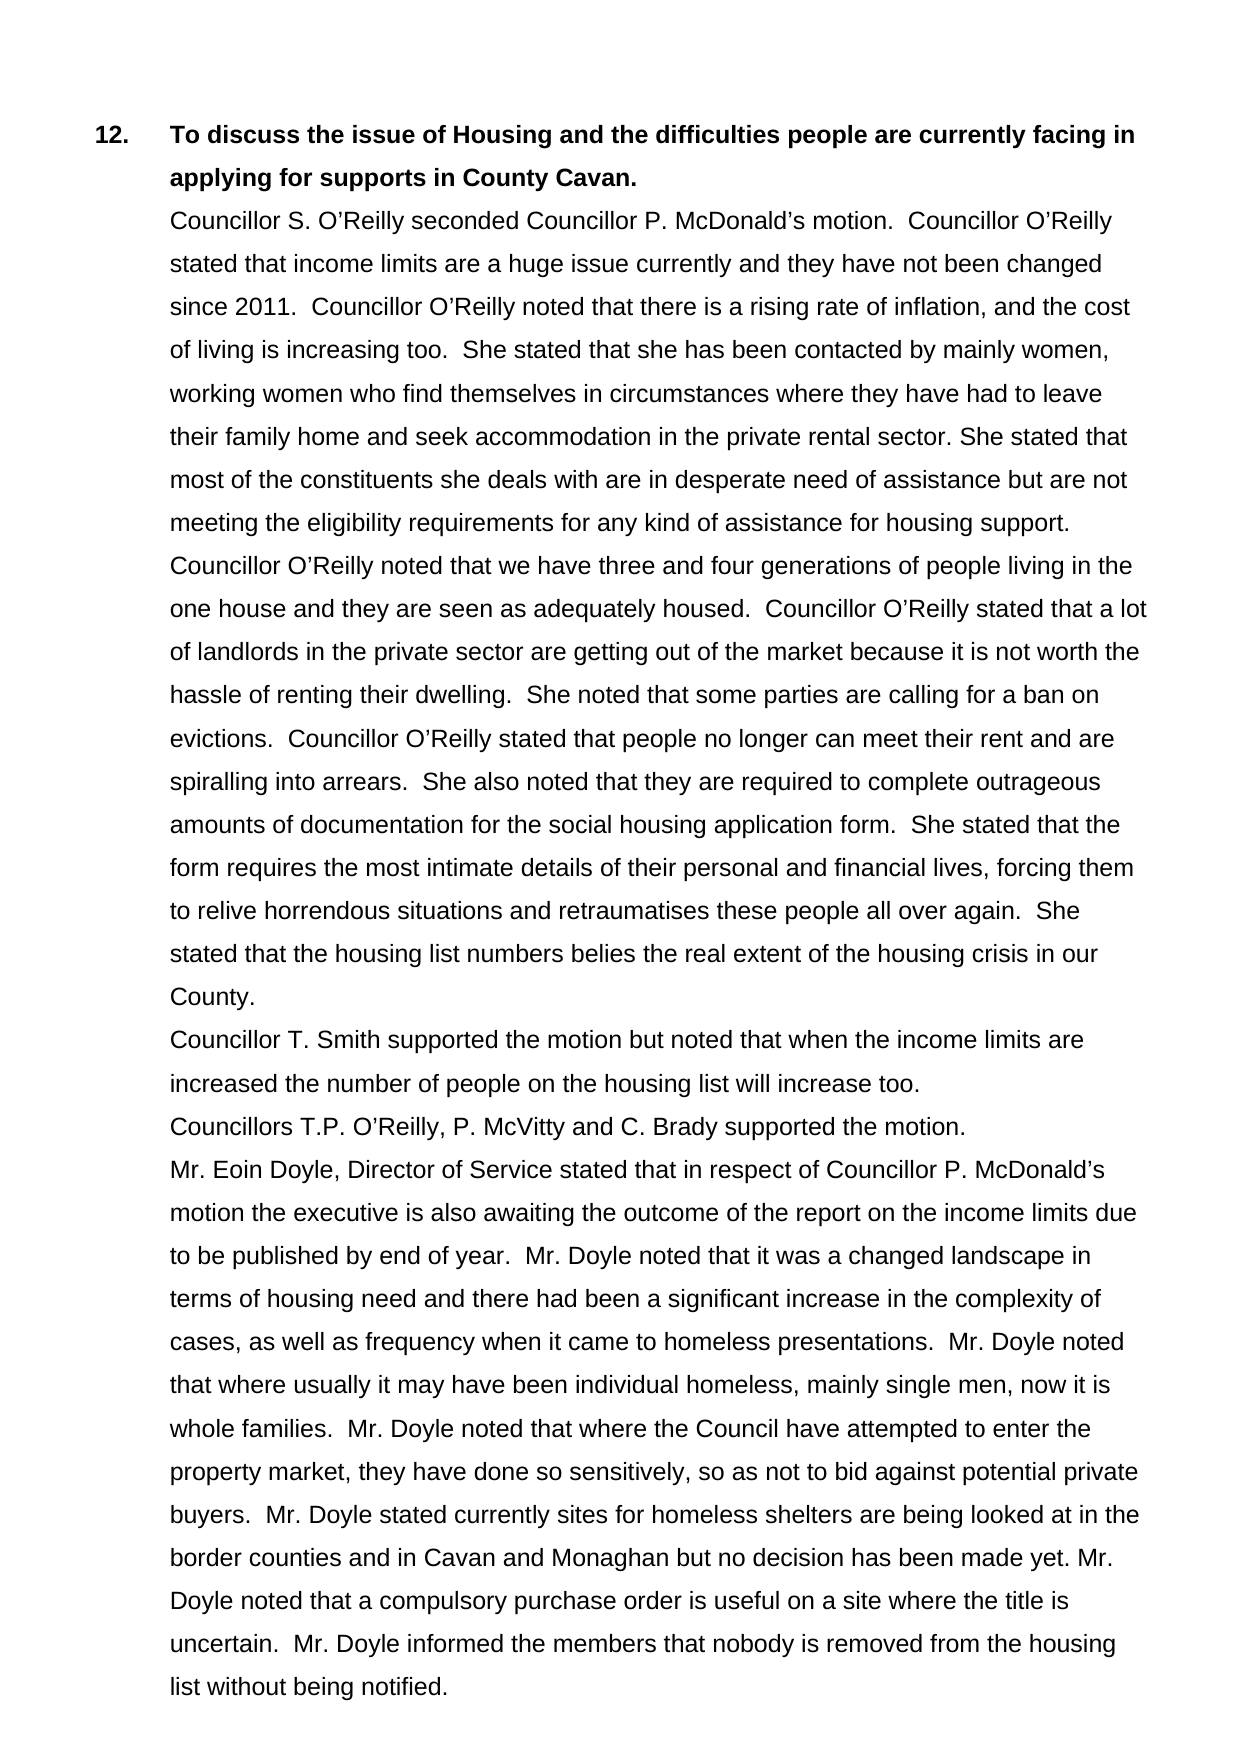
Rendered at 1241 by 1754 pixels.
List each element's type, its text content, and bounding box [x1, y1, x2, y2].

text Councillor S. O’Reilly seconded Councillor P. McDonald’s motion. Councillor O’Reilly stated that income limits are a huge issue currently and they have not been changed since 2011. Councillor O’Reilly noted that there is a rising rate of inflation, and the cost of living is increasing too. She stated that she has been contacted by mainly women, working women who find themselves in circumstances where they have had to leave their family home and seek accommodation in the private rental sector. She stated that most of the constituents she deals with are in desperate need of assistance but are not meeting the eligibility requirements for any kind of assistance for housing support. Councillor O’Reilly noted that we have three and four generations of people living in the one house and they are seen as adequately housed. Councillor O’Reilly stated that a lot of landlords in the private sector are getting out of the market because it is not worth the hassle of renting their dwelling. She noted that some parties are calling for a ban on evictions. Councillor O’Reilly stated that people no longer can meet their rent and are spiralling into arrears. She also noted that they are required to complete outrageous amounts of documentation for the social housing application form. She stated that the form requires the most intimate details of their personal and financial lives, forcing them to relive horrendous situations and retraumatises these people all over again. She stated that the housing list numbers belies the real extent of the housing crisis in our County. [94, 206, 1152, 1011]
text 12. To discuss the issue of Housing and the difficulties people are currently facing in applying for supports in County Cavan. [94, 120, 1152, 192]
text Councillor T. Smith supported the motion but noted that when the income limits are increased the number of people on the housing list will increase too. [94, 1026, 1152, 1097]
text Mr. Eoin Doyle, Director of Service stated that in respect of Councillor P. McDonald’s motion the executive is also awaiting the outcome of the report on the income limits due to be published by end of year. Mr. Doyle noted that it was a changed landscape in terms of housing need and there had been a significant increase in the complexity of cases, as well as frequency when it came to homeless presentations. Mr. Doyle noted that where usually it may have been individual homeless, mainly single men, now it is whole families. Mr. Doyle noted that where the Council have attempted to enter the property market, they have done so sensitively, so as not to bid against potential private buyers. Mr. Doyle stated currently sites for homeless shelters are being looked at in the border counties and in Cavan and Monaghan but no decision has been made yet. Mr. Doyle noted that a compulsory purchase order is useful on a site where the title is uncertain. Mr. Doyle informed the members that nobody is removed from the housing list without being notified. [94, 1155, 1152, 1701]
text Councillors T.P. O’Reilly, P. McVitty and C. Brady supported the motion. [94, 1112, 1152, 1141]
